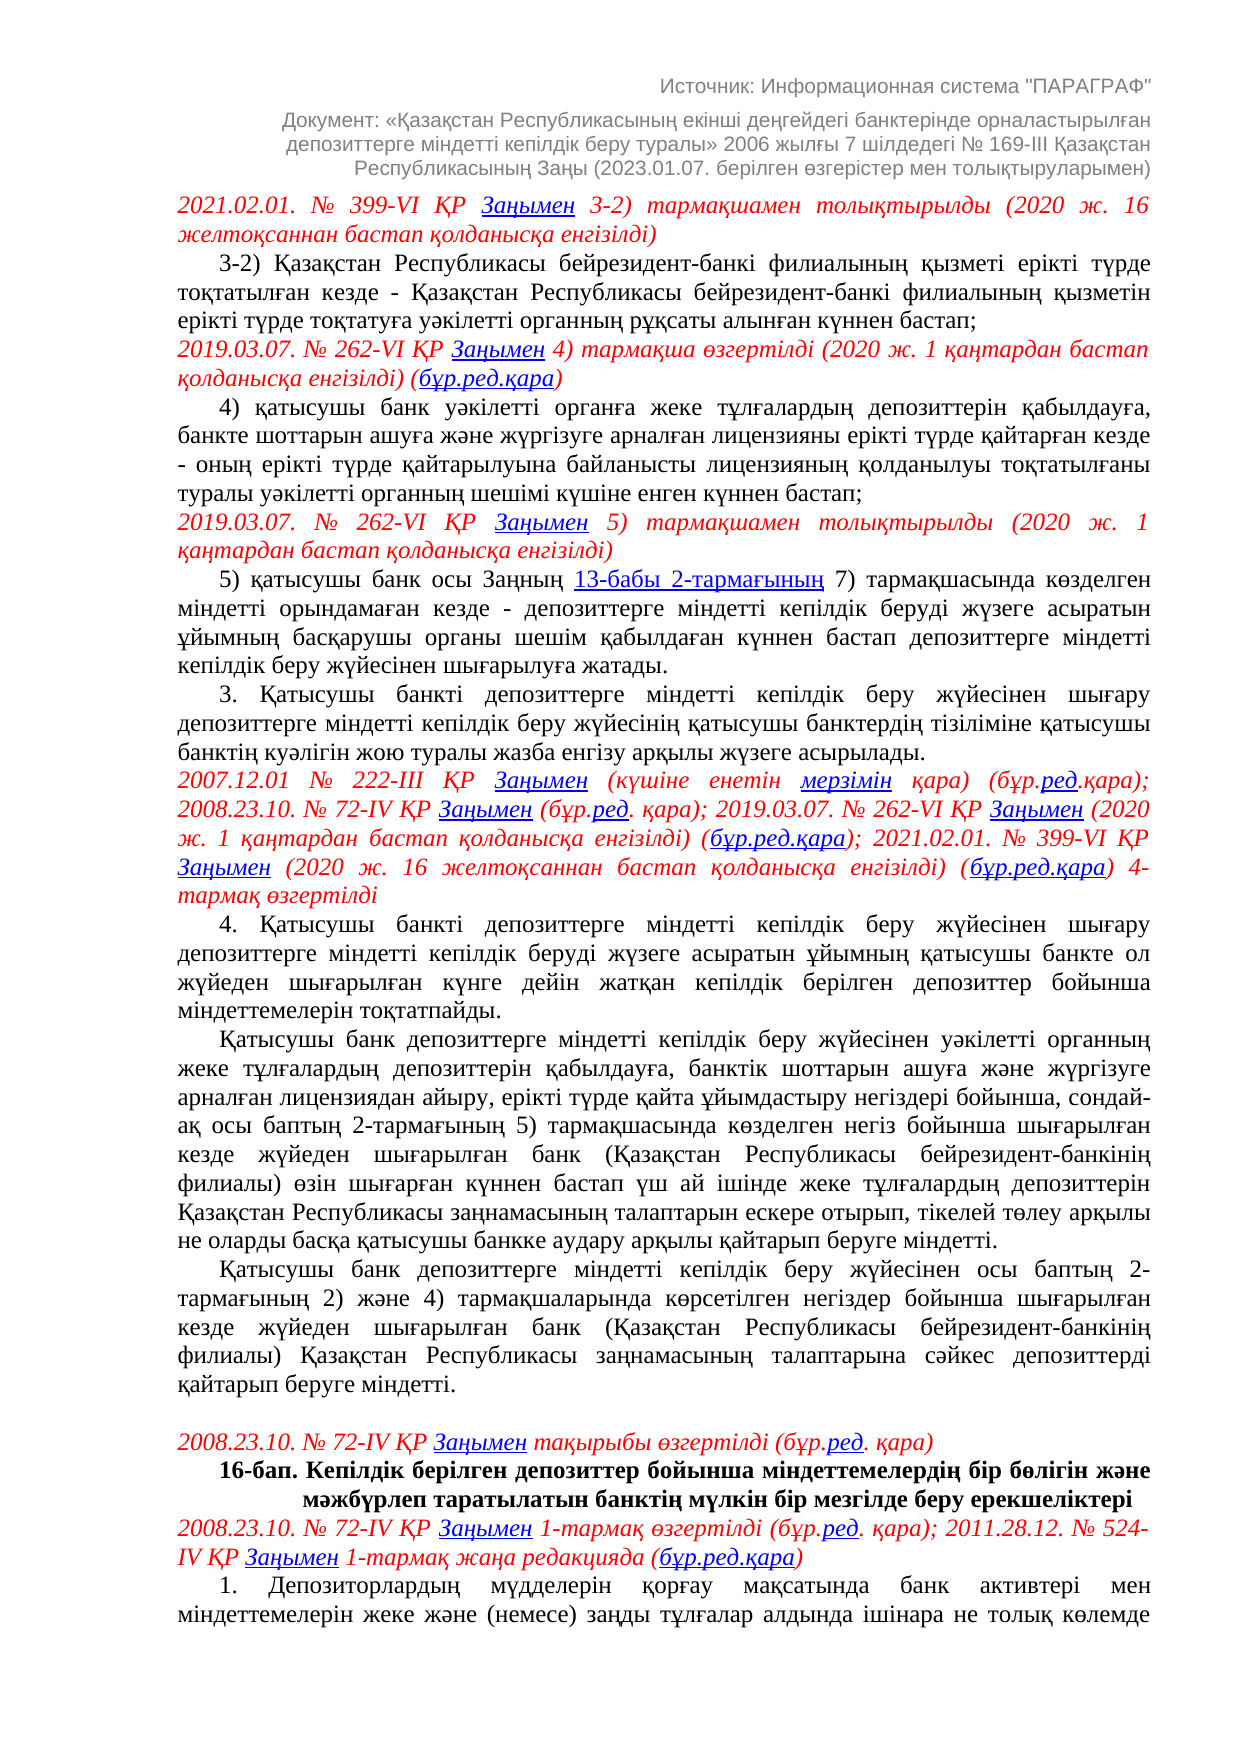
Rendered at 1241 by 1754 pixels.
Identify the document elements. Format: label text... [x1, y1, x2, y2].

text 3. Қатысушы банкті депозиттерге міндетті кепілдік беру жүйесінен шығару депозиттерге міндетті кепілдік беру жүйесінің қатысушы банктердің тізіліміне қатысушы банктің куәлігін жою туралы жазба енгізу арқылы жүзеге асырылады. [177, 679, 1152, 765]
text 3-2) Қазақстан Республикасы бейрезидент-банкі филиалының қызметі ерікті түрде тоқтатылған кезде - Қазақстан Республикасы бейрезидент-банкі филиалының қызметін ерікті түрде тоқтатуға уәкілетті органның рұқсаты алынған күннен бастап; [177, 248, 1152, 334]
text 2019.03.07. № 262-VІ ҚР Заңымен 5) тармақшамен толықтырылды (2020 ж. 1 қаңтардан бастап қолданысқа енгізілді) [177, 507, 1152, 564]
text 4) қатысушы банк уәкілетті органға жеке тұлғалардың депозиттерін қабылдауға, банкте шоттарын ашуға және жүргізуге арналған лицензияны ерікті түрде қайтарған кезде - оның ерікті түрде қайтарылуына байланысты лицензияның қолданылуы тоқтатылғаны туралы уәкілетті органның шешімі күшіне енген күннен бастап; [177, 392, 1152, 507]
text 16-бап. Кепілдік берілген депозиттер бойынша міндеттемелердің бір бөлігін және мәжбүрлеп таратылатын банктің мүлкін бір мезгілде беру ерекшеліктерi [219, 1455, 1152, 1513]
text 2019.03.07. № 262-VІ ҚР Заңымен 4) тармақша өзгертілді (2020 ж. 1 қаңтардан бастап қолданысқа енгізілді) (бұр.ред.қара) [177, 334, 1152, 392]
text Қатысушы банк депозиттерге міндетті кепілдік беру жүйесінен осы баптың 2-тармағының 2) және 4) тармақшаларында көрсетілген негіздер бойынша шығарылған кезде жүйеден шығарылған банк (Қазақстан Республикасы бейрезидент-банкінің филиалы) Қазақстан Республикасы заңнамасының талаптарына сәйкес депозиттерді қайтарып беруге міндетті. [177, 1254, 1152, 1398]
text 4. Қатысушы банкті депозиттерге міндетті кепілдік беру жүйесінен шығару депозиттерге міндетті кепілдік беруді жүзеге асыратын ұйымның қатысушы банкте ол жүйеден шығарылған күнге дейін жатқан кепілдік берілген депозиттер бойынша міндеттемелерін тоқтатпайды. [177, 909, 1152, 1024]
text 2008.23.10. № 72-IV ҚР Заңымен тақырыбы өзгертілді (бұр.ред. қара) [177, 1427, 1152, 1455]
text 2021.02.01. № 399-VI ҚР Заңымен 3-2) тармақшамен толықтырылды (2020 ж. 16 желтоқсаннан бастап қолданысқа енгізілді) [177, 190, 1152, 248]
text Қатысушы банк депозиттерге міндетті кепілдік беру жүйесінен уәкілетті органның жеке тұлғалардың депозиттерін қабылдауға, банктік шоттарын ашуға және жүргізуге арналған лицензиядан айыру, ерікті түрде қайта ұйымдастыру негіздері бойынша, сондай-ақ осы баптың 2-тармағының 5) тармақшасында көзделген негіз бойынша шығарылған кезде жүйеден шығарылған банк (Қазақстан Республикасы бейрезидент-банкінің филиалы) өзін шығарған күннен бастап үш ай ішінде жеке тұлғалардың депозиттерін Қазақстан Республикасы заңнамасының талаптарын ескере отырып, тікелей төлеу арқылы не оларды басқа қатысушы банкке аудару арқылы қайтарып беруге міндетті. [177, 1024, 1152, 1254]
text 2008.23.10. № 72-IV ҚР Заңымен 1-тармақ өзгертілді (бұр.ред. қара); 2011.28.12. № 524-ІV ҚР Заңымен 1-тармақ жаңа редакцияда (бұр.ред.қара) [177, 1513, 1152, 1570]
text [177, 1570, 1152, 1628]
text 5) қатысушы банк осы Заңның 13-бабы 2-тармағының 7) тармақшасында көзделген міндетті орындамаған кезде - депозиттерге міндетті кепілдік беруді жүзеге асыратын ұйымның басқарушы органы шешім қабылдаған күннен бастап депозиттерге міндетті кепілдік беру жүйесінен шығарылуға жатады. [177, 564, 1152, 679]
text 2007.12.01 № 222-III ҚР Заңымен (күшіне енетін мерзімін қара) (бұр.ред.қара); 2008.23.10. № 72-IV ҚР Заңымен (бұр.ред. қара); 2019.03.07. № 262-VІ ҚР Заңымен (2020 ж. 1 қаңтардан бастап қолданысқа енгізілді) (бұр.ред.қара); 2021.02.01. № 399-VI ҚР Заңымен (2020 ж. 16 желтоқсаннан бастап қолданысқа енгізілді) (бұр.ред.қара) 4-тармақ өзгертілді [177, 765, 1152, 909]
